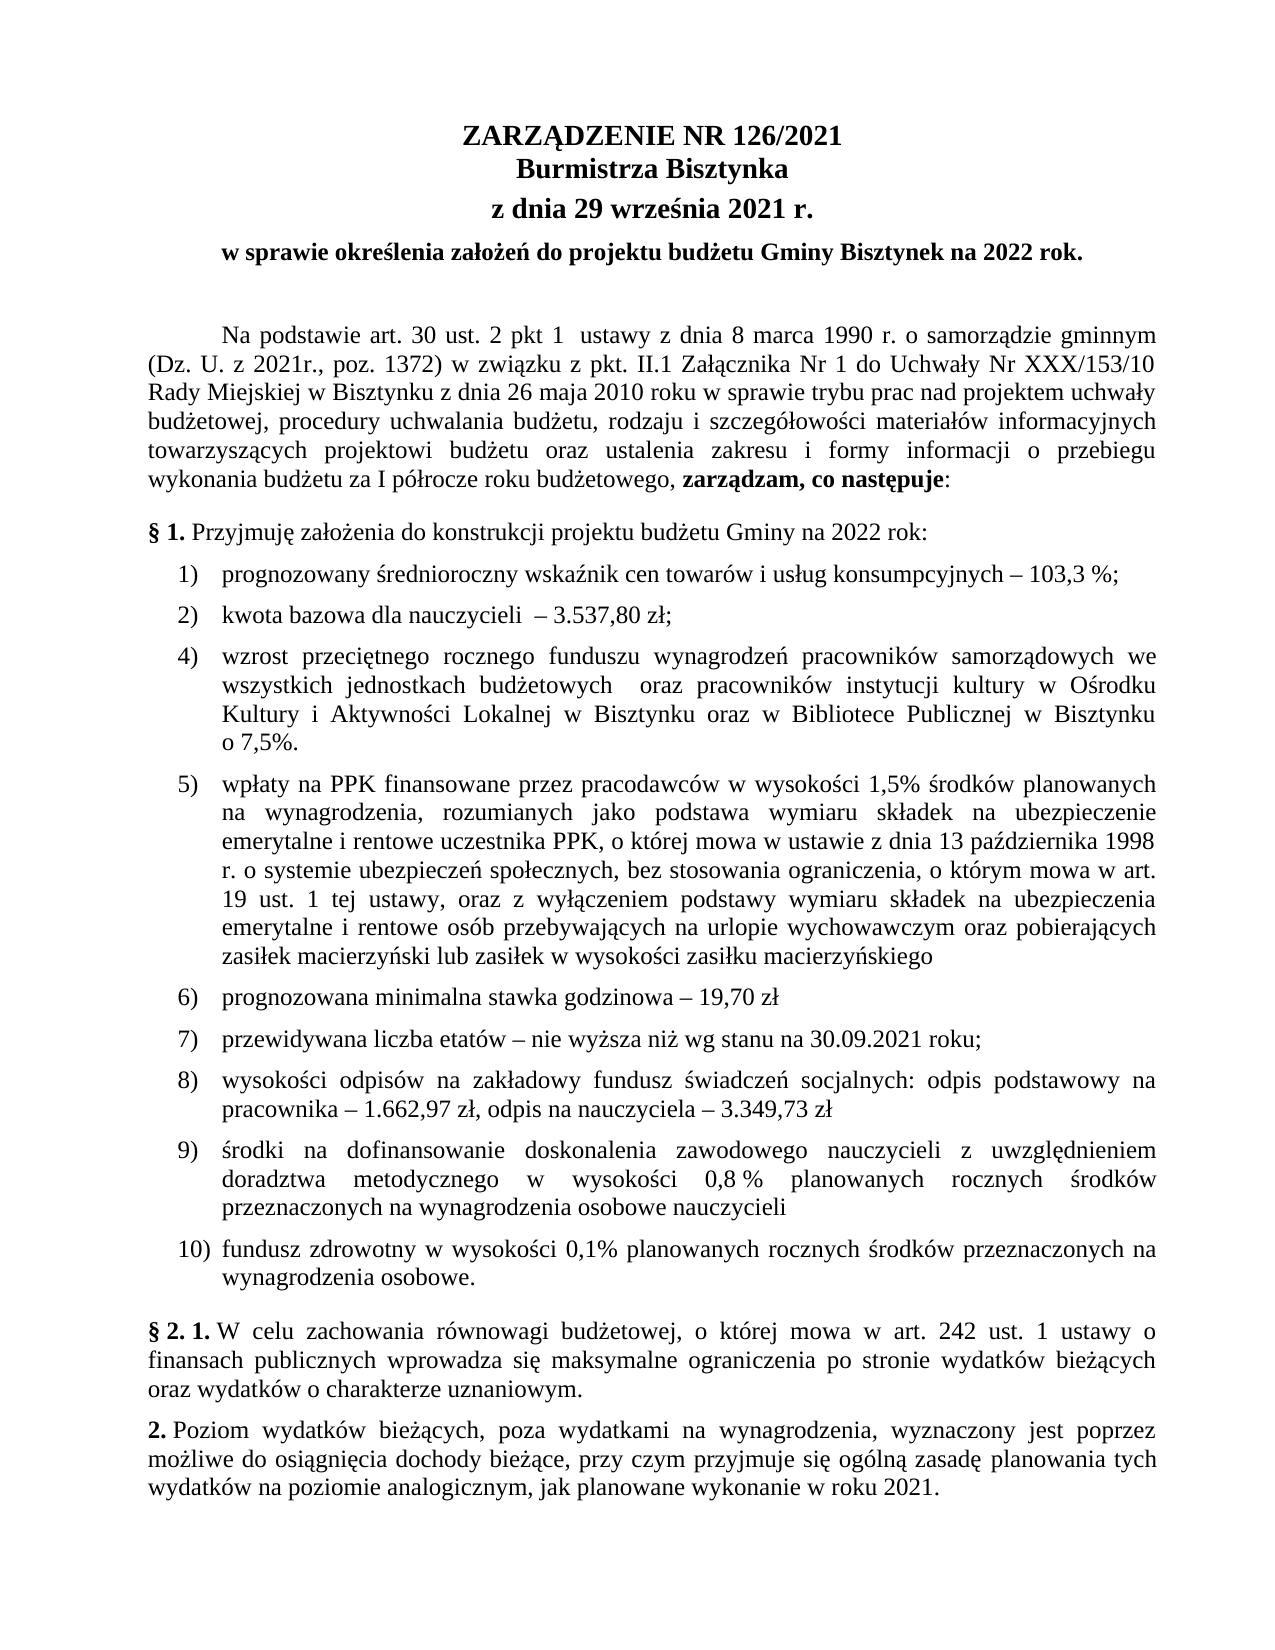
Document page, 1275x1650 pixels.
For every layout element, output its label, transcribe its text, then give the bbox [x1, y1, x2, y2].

text 4) wzrost przeciętnego rocznego funduszu wynagrodzeń pracowników samorządowych we wszystkich jednostkach budżetowych oraz pracowników instytucji kultury w Ośrodku Kultury i Aktywności Lokalnej w Bisztynku oraz w Bibliotece Publicznej w Bisztynku o 7,5%. [177, 641, 1157, 756]
text 2) kwota bazowa dla nauczycieli – 3.537,80 zł; [177, 600, 1157, 629]
text 7) przewidywana liczba etatów – nie wyższa niż wg stanu na 30.09.2021 roku; [177, 1024, 1157, 1052]
text 9) środki na dofinansowanie doskonalenia zawodowego nauczycieli z uwzględnieniem doradztwa metodycznego w wysokości 0,8 % planowanych rocznych środków przeznaczonych na wynagrodzenia osobowe nauczycieli [177, 1135, 1157, 1221]
text 10) fundusz zdrowotny w wysokości 0,1% planowanych rocznych środków przeznaczonych na wynagrodzenia osobowe. [177, 1234, 1157, 1291]
text w sprawie określenia założeń do projektu budżetu Gminy Bisztynek na 2022 rok. [148, 237, 1157, 266]
text z dnia 29 września 2021 r. [148, 191, 1157, 225]
text 2. Poziom wydatków bieżących, poza wydatkami na wynagrodzenia, wyznaczony jest poprzez możliwe do osiągnięcia dochody bieżące, przy czym przyjmuje się ogólną zasadę planowania tych wydatków na poziomie analogicznym, jak planowane wykonanie w roku 2021. [148, 1415, 1157, 1501]
text 6) prognozowana minimalna stawka godzinowa – 19,70 zł [177, 982, 1157, 1011]
title ZARZĄDZENIE NR 126/2021 [148, 118, 1157, 152]
text Na podstawie art. 30 ust. 2 pkt 1 ustawy z dnia 8 marca 1990 r. o samorządzie gminnym (Dz. U. z 2021r., poz. 1372) w związku z pkt. II.1 Załącznika Nr 1 do Uchwały Nr XXX/153/10 Rady Miejskiej w Bisztynku z dnia 26 maja 2010 roku w sprawie trybu prac nad projektem uchwały budżetowej, procedury uchwalania budżetu, rodzaju i szczegółowości materiałów informacyjnych towarzyszących projektowi budżetu oraz ustalenia zakresu i formy informacji o przebiegu wykonania budżetu za I półrocze roku budżetowego, zarządzam, co następuje: [148, 320, 1157, 492]
text § 2. 1. W celu zachowania równowagi budżetowej, o której mowa w art. 242 ust. 1 ustawy o finansach publicznych wprowadza się maksymalne ograniczenia po stronie wydatków bieżących oraz wydatków o charakterze uznaniowym. [148, 1316, 1157, 1402]
text 8) wysokości odpisów na zakładowy fundusz świadczeń socjalnych: odpis podstawowy na pracownika – 1.662,97 zł, odpis na nauczyciela – 3.349,73 zł [177, 1065, 1157, 1122]
text 5) wpłaty na PPK finansowane przez pracodawców w wysokości 1,5% środków planowanych na wynagrodzenia, rozumianych jako podstawa wymiaru składek na ubezpieczenie emerytalne i rentowe uczestnika PPK, o której mowa w ustawie z dnia 13 października 1998 r. o systemie ubezpieczeń społecznych, bez stosowania ograniczenia, o którym mowa w art. 19 ust. 1 tej ustawy, oraz z wyłączeniem podstawy wymiaru składek na ubezpieczenia emerytalne i rentowe osób przebywających na urlopie wychowawczym oraz pobierających zasiłek macierzyński lub zasiłek w wysokości zasiłku macierzyńskiego [177, 769, 1157, 970]
text Burmistrza Bisztynka [148, 152, 1157, 185]
text § 1. Przyjmuję założenia do konstrukcji projektu budżetu Gminy na 2022 rok: [148, 517, 1157, 546]
text 1) prognozowany średnioroczny wskaźnik cen towarów i usług konsumpcyjnych – 103,3 %; [177, 559, 1157, 587]
